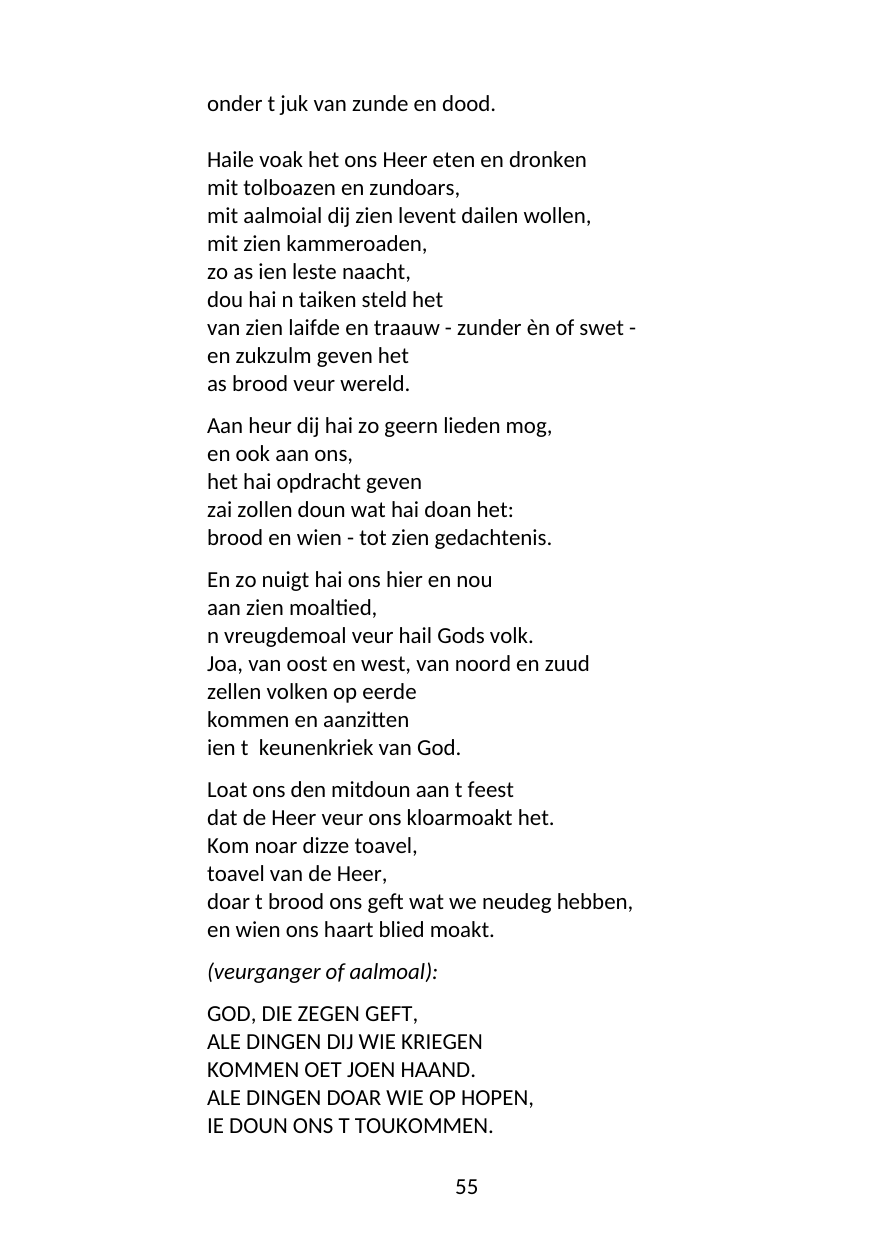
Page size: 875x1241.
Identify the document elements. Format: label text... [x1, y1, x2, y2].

text ALE DINGEN DOAR WIE OP HOPEN, [148, 1083, 785, 1111]
text ien t keunenkriek van God. [148, 733, 785, 761]
text het hai opdracht geven [148, 467, 785, 495]
text zai zollen doun wat hai doan het: [148, 495, 785, 523]
text en wien ons haart blied moakt. [148, 915, 785, 943]
text toavel van de Heer, [148, 859, 785, 887]
text as brood veur wereld. [148, 369, 785, 397]
text kommen en aanzitten [148, 705, 785, 733]
text zo as ien leste naacht, [148, 257, 785, 285]
text onder t juk van zunde en dood. [148, 89, 785, 117]
text brood en wien - tot zien gedachtenis. [148, 523, 785, 551]
text Aan heur dij hai zo geern lieden mog, [148, 411, 785, 439]
text van zien laifde en traauw - zunder èn of swet - [148, 313, 785, 341]
text Kom noar dizze toavel, [148, 831, 785, 859]
text mit tolboazen en zundoars, [148, 173, 785, 201]
text dou hai n taiken steld het [148, 285, 785, 313]
text Joa, van oost en west, van noord en zuud [148, 649, 785, 677]
text doar t brood ons geft wat we neudeg hebben, [148, 887, 785, 915]
text GOD, DIE ZEGEN GEFT, [148, 999, 785, 1027]
text (veurganger of aalmoal): [148, 957, 785, 985]
text KOMMEN OET JOEN HAAND. [148, 1055, 785, 1083]
text zellen volken op eerde [148, 677, 785, 705]
text aan zien moaltied, [148, 593, 785, 621]
text mit zien kammeroaden, [148, 229, 785, 257]
text ALE DINGEN DIJ WIE KRIEGEN [148, 1027, 785, 1055]
text Loat ons den mitdoun aan t feest [148, 775, 785, 803]
text IE DOUN ONS T TOUKOMMEN. [148, 1111, 785, 1139]
text mit aalmoial dij zien levent dailen wollen, [148, 201, 785, 229]
text dat de Heer veur ons kloarmoakt het. [148, 803, 785, 831]
text Haile voak het ons Heer eten en dronken [148, 145, 785, 173]
text en zukzulm geven het [148, 341, 785, 369]
text En zo nuigt hai ons hier en nou [148, 565, 785, 593]
text n vreugdemoal veur hail Gods volk. [148, 621, 785, 649]
text en ook aan ons, [148, 439, 785, 467]
